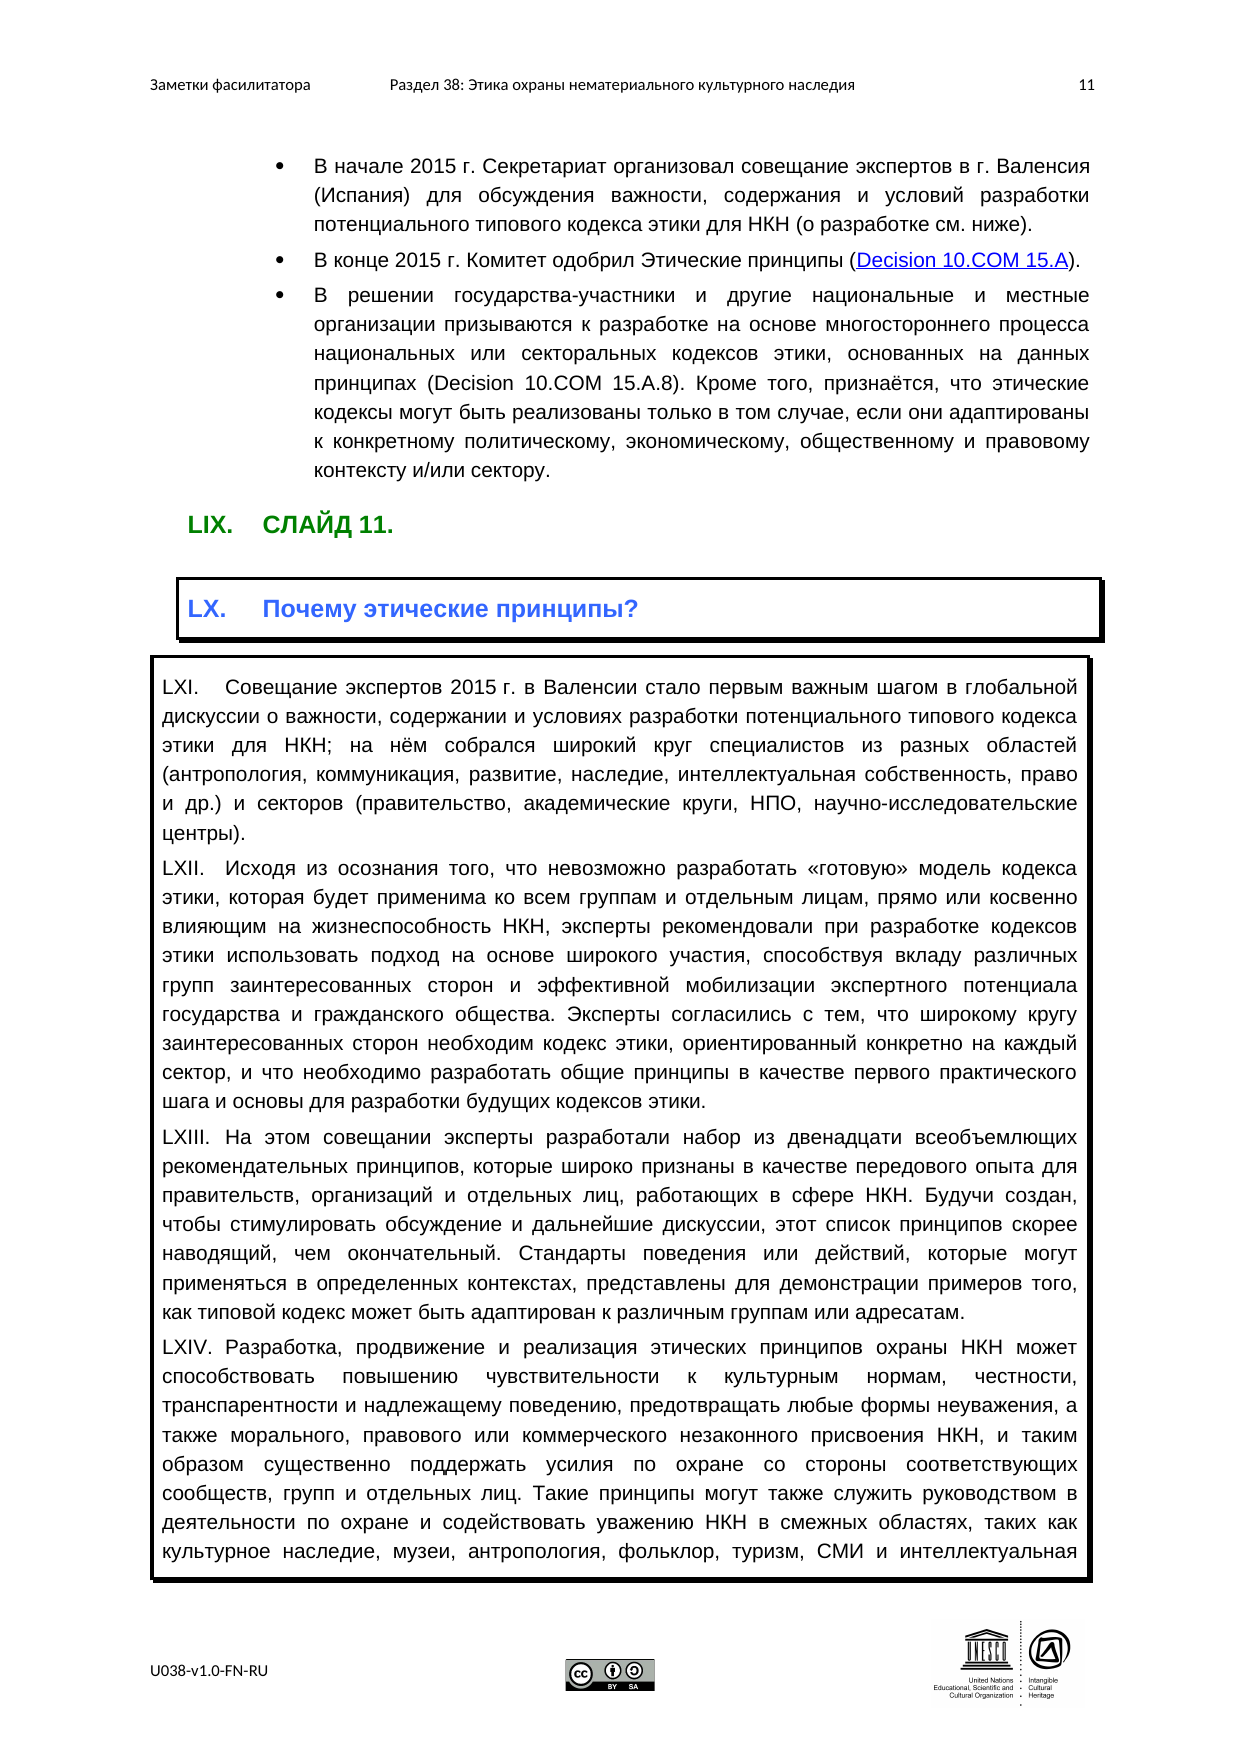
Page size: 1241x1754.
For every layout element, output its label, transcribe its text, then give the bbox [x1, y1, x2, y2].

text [154, 1316, 1087, 1577]
text Почему этические принципы? [179, 580, 1099, 637]
text На этом совещании эксперты разработали набор из двенадцати всеобъемлющих рекомендательных принципов, которые широко признаны в качестве передового опыта для правительств, организаций и отдельных лиц, работающих в сфере НКН. Будучи создан, чтобы стимулировать обсуждение и дальнейшие дискуссии, этот список принципов скорее наводящий, чем окончательный. Стандарты поведения или действий, которые могут применяться в определенных контекстах, представлены для демонстрации примеров того, как типовой кодекс может быть адаптирован к различным группам или адресатам. [154, 1105, 1087, 1316]
subtitle слайд 11. [187, 508, 1090, 539]
picture [930, 1619, 1086, 1708]
list В решении государства-участники и другие национальные и местные организации призываются к разработке на основе многостороннего процесса национальных или секторальных кодексов этики, основанных на данных принципах (Decision 10.COM 15.A.8). Кроме того, признаётся, что этические кодексы могут быть реализованы только в том случае, если они адаптированы к конкретному политическому, экономическому, общественному и правовому контексту и/или сектору. [276, 279, 1090, 483]
text Исходя из осознания того, что невозможно разработать «готовую» модель кодекса этики, которая будет применима ко всем группам и отдельным лицам, прямо или косвенно влияющим на жизнеспособность НКН, эксперты рекомендовали при разработке кодексов этики использовать подход на основе широкого участия, способствуя вкладу различных групп заинтересованных сторон и эффективной мобилизации экспертного потенциала государства и гражданского общества. Эксперты согласились с тем, что широкому кругу заинтересованных сторон необходим кодекс этики, ориентированный конкретно на каждый сектор, и что необходимо разработать общие принципы в качестве первого практического шага и основы для разработки будущих кодексов этики. [154, 836, 1087, 1105]
picture [565, 1659, 655, 1691]
list В конце 2015 г. Комитет одобрил Этические принципы (Decision 10.COM 15.A). [276, 244, 1090, 273]
text Совещание экспертов 2015 г. в Валенсии стало первым важным шагом в глобальной дискуссии о важности, содержании и условиях разработки потенциального типового кодекса этики для НКН; на нём собрался широкий круг специалистов из разных областей (антропология, коммуникация, развитие, наследие, интеллектуальная собственность, право и др.) и секторов (правительство, академические круги, НПО, научно-исследовательские центры). [154, 658, 1087, 836]
list В начале 2015 г. Секретариат организовал совещание экспертов в г. Валенсия (Испания) для обсуждения важности, содержания и условий разработки потенциального типового кодекса этики для НКН (о разработке см. ниже). [276, 150, 1090, 237]
